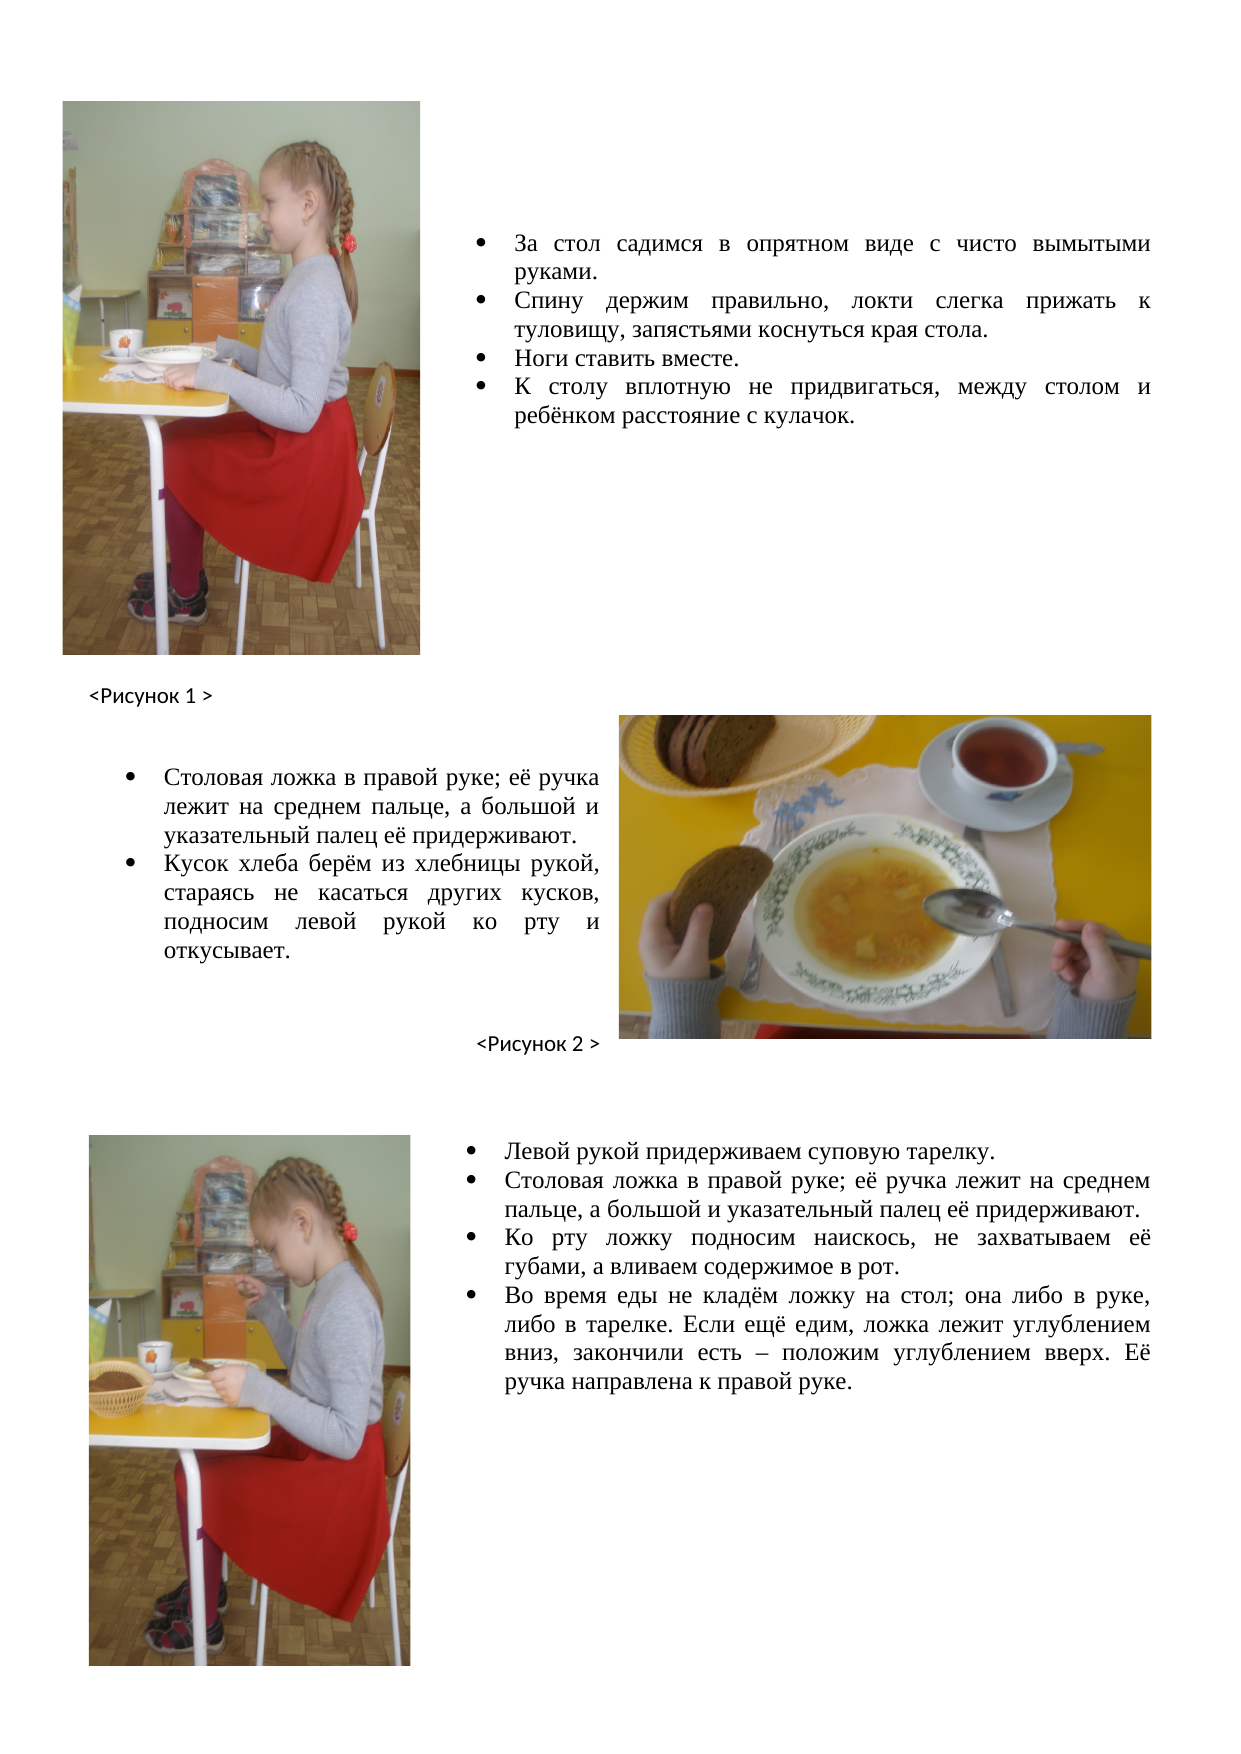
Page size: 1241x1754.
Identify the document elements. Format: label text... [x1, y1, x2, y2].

list Ко рту ложку подносим наискось, не захватываем её губами, а вливаем содержимое в рот. [411, 1222, 1152, 1280]
list Спину держим правильно, локти слегка прижать к туловищу, запястьями коснуться края стола. [421, 285, 1152, 343]
text <Рисунок 1 > [89, 681, 1152, 709]
picture [618, 715, 1152, 1039]
picture [62, 101, 421, 655]
list Кусок хлеба берём из хлебницы рукой, стараясь не касаться других кусков, подносим левой рукой ко рту и откусывает. [126, 848, 618, 963]
list За стол садимся в опрятном виде с чисто вымытыми руками. [421, 228, 1152, 285]
list Левой рукой придерживаем суповую тарелку. [411, 1136, 1152, 1165]
list Ноги ставить вместе. [421, 343, 1152, 371]
list Столовая ложка в правой руке; её ручка лежит на среднем пальце, а большой и указательный палец её придерживают. [126, 762, 618, 848]
list Столовая ложка в правой руке; её ручка лежит на среднем пальце, а большой и указательный палец её придерживают. [411, 1165, 1152, 1222]
list К столу вплотную не придвигаться, между столом и ребёнком расстояние с кулачок. [421, 371, 1152, 429]
list Во время еды не кладём ложку на стол; она либо в руке, либо в тарелке. Если ещё едим, ложка лежит углублением вниз, закончили есть – положим углублением вверх. Её ручка направлена к правой руке. [411, 1280, 1152, 1395]
text <Рисунок 2 > [89, 1025, 1152, 1057]
picture [88, 1135, 411, 1666]
